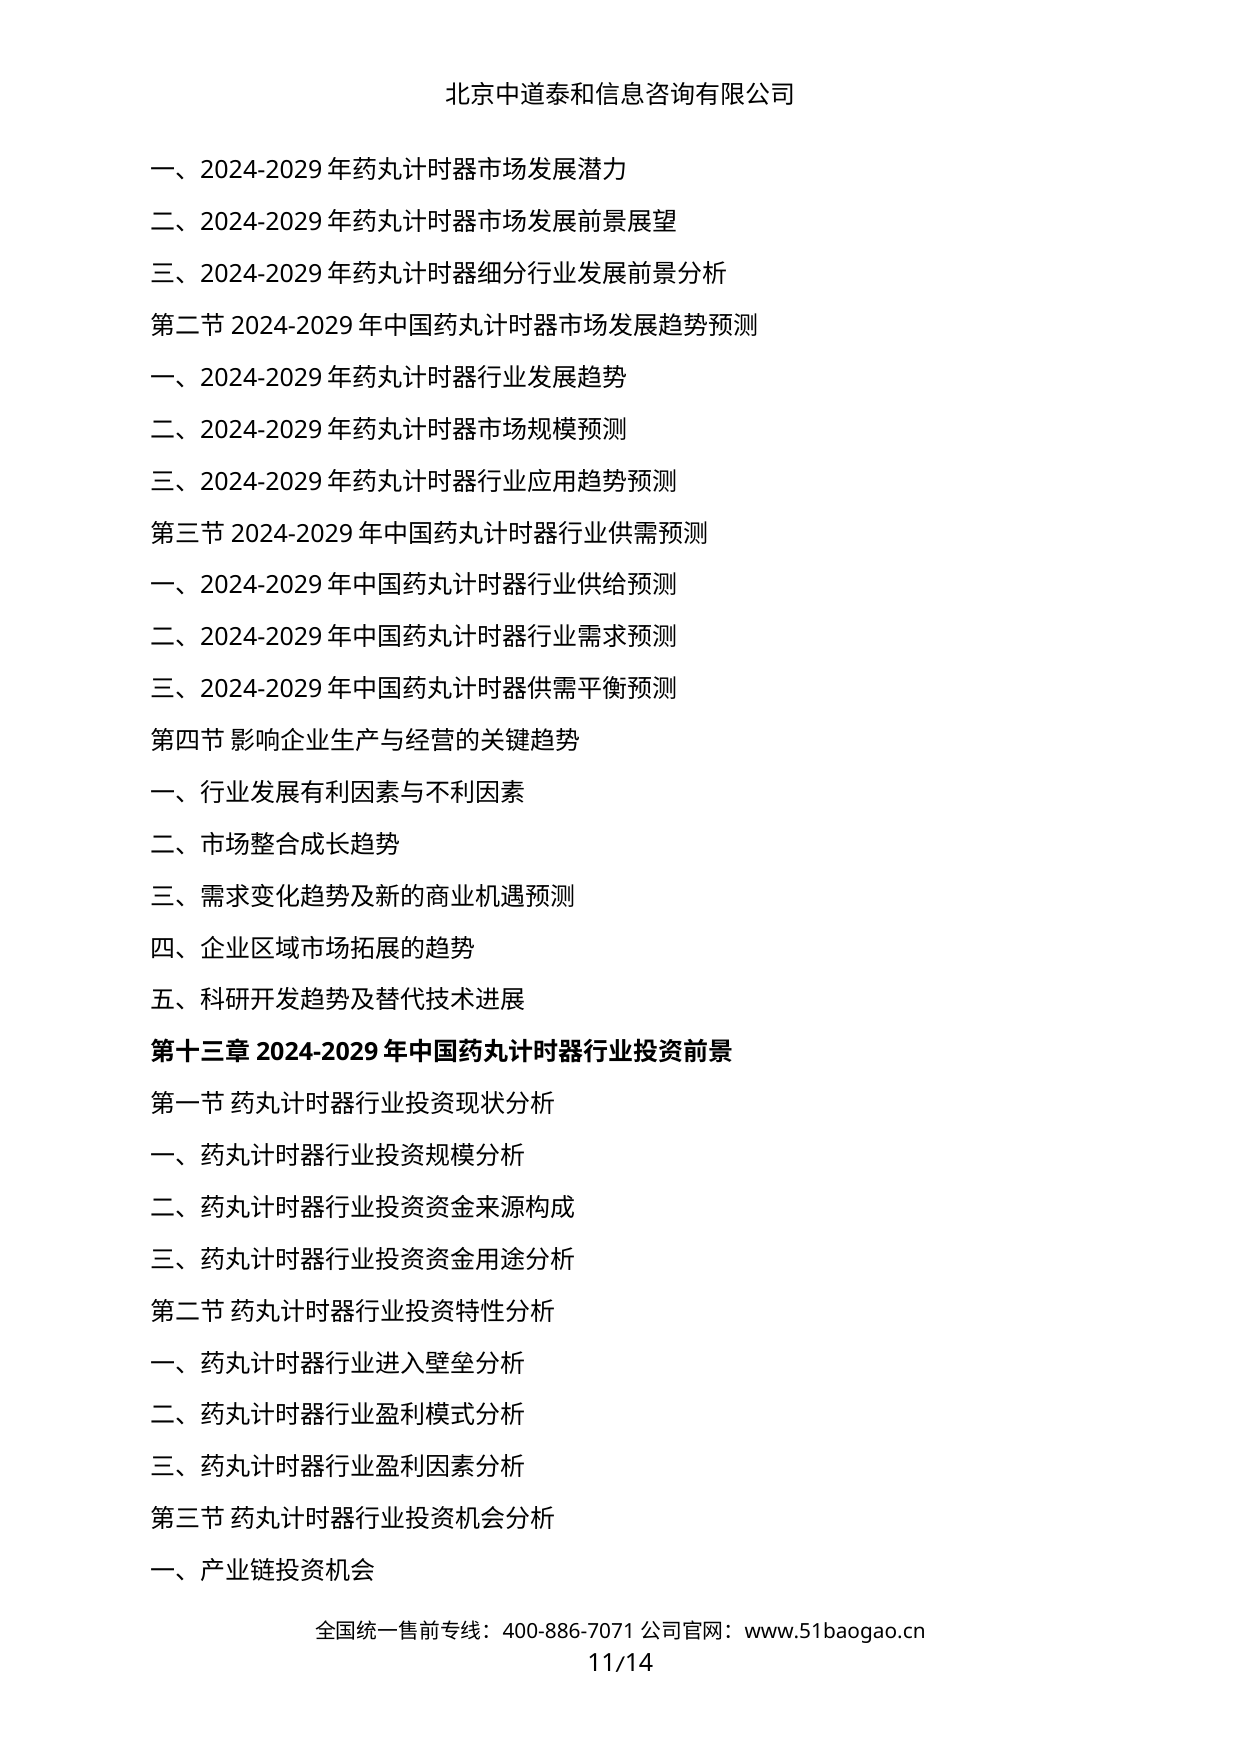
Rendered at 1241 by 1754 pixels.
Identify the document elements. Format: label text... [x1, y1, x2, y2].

text 三、药丸计时器行业投资资金用途分析 [150, 1239, 1090, 1276]
text 一、2024-2029年中国药丸计时器行业供给预测 [150, 565, 1090, 601]
text 第十三章 2024-2029年中国药丸计时器行业投资前景 [150, 1032, 1090, 1068]
text 一、产业链投资机会 [150, 1551, 1090, 1587]
text 四、企业区域市场拓展的趋势 [150, 928, 1090, 964]
text 二、药丸计时器行业投资资金来源构成 [150, 1187, 1090, 1224]
text 三、2024-2029年药丸计时器细分行业发展前景分析 [150, 254, 1090, 290]
text 第一节 药丸计时器行业投资现状分析 [150, 1084, 1090, 1120]
text 二、市场整合成长趋势 [150, 824, 1090, 861]
text 第四节 影响企业生产与经营的关键趋势 [150, 721, 1090, 757]
text 三、药丸计时器行业盈利因素分析 [150, 1447, 1090, 1483]
text 一、2024-2029年药丸计时器行业发展趋势 [150, 357, 1090, 394]
text 二、2024-2029年药丸计时器市场发展前景展望 [150, 202, 1090, 238]
text 三、需求变化趋势及新的商业机遇预测 [150, 876, 1090, 912]
text 三、2024-2029年药丸计时器行业应用趋势预测 [150, 461, 1090, 497]
text 第三节 2024-2029年中国药丸计时器行业供需预测 [150, 513, 1090, 549]
text 二、2024-2029年中国药丸计时器行业需求预测 [150, 617, 1090, 653]
text 三、2024-2029年中国药丸计时器供需平衡预测 [150, 669, 1090, 705]
text 二、2024-2029年药丸计时器市场规模预测 [150, 409, 1090, 446]
text 二、药丸计时器行业盈利模式分析 [150, 1395, 1090, 1431]
text 一、行业发展有利因素与不利因素 [150, 772, 1090, 809]
text 一、2024-2029年药丸计时器市场发展潜力 [150, 150, 1090, 186]
text 第三节 药丸计时器行业投资机会分析 [150, 1499, 1090, 1535]
text 五、科研开发趋势及替代技术进展 [150, 980, 1090, 1016]
text 第二节 2024-2029年中国药丸计时器市场发展趋势预测 [150, 306, 1090, 342]
text 第二节 药丸计时器行业投资特性分析 [150, 1291, 1090, 1327]
text 一、药丸计时器行业投资规模分析 [150, 1136, 1090, 1172]
text 一、药丸计时器行业进入壁垒分析 [150, 1343, 1090, 1379]
